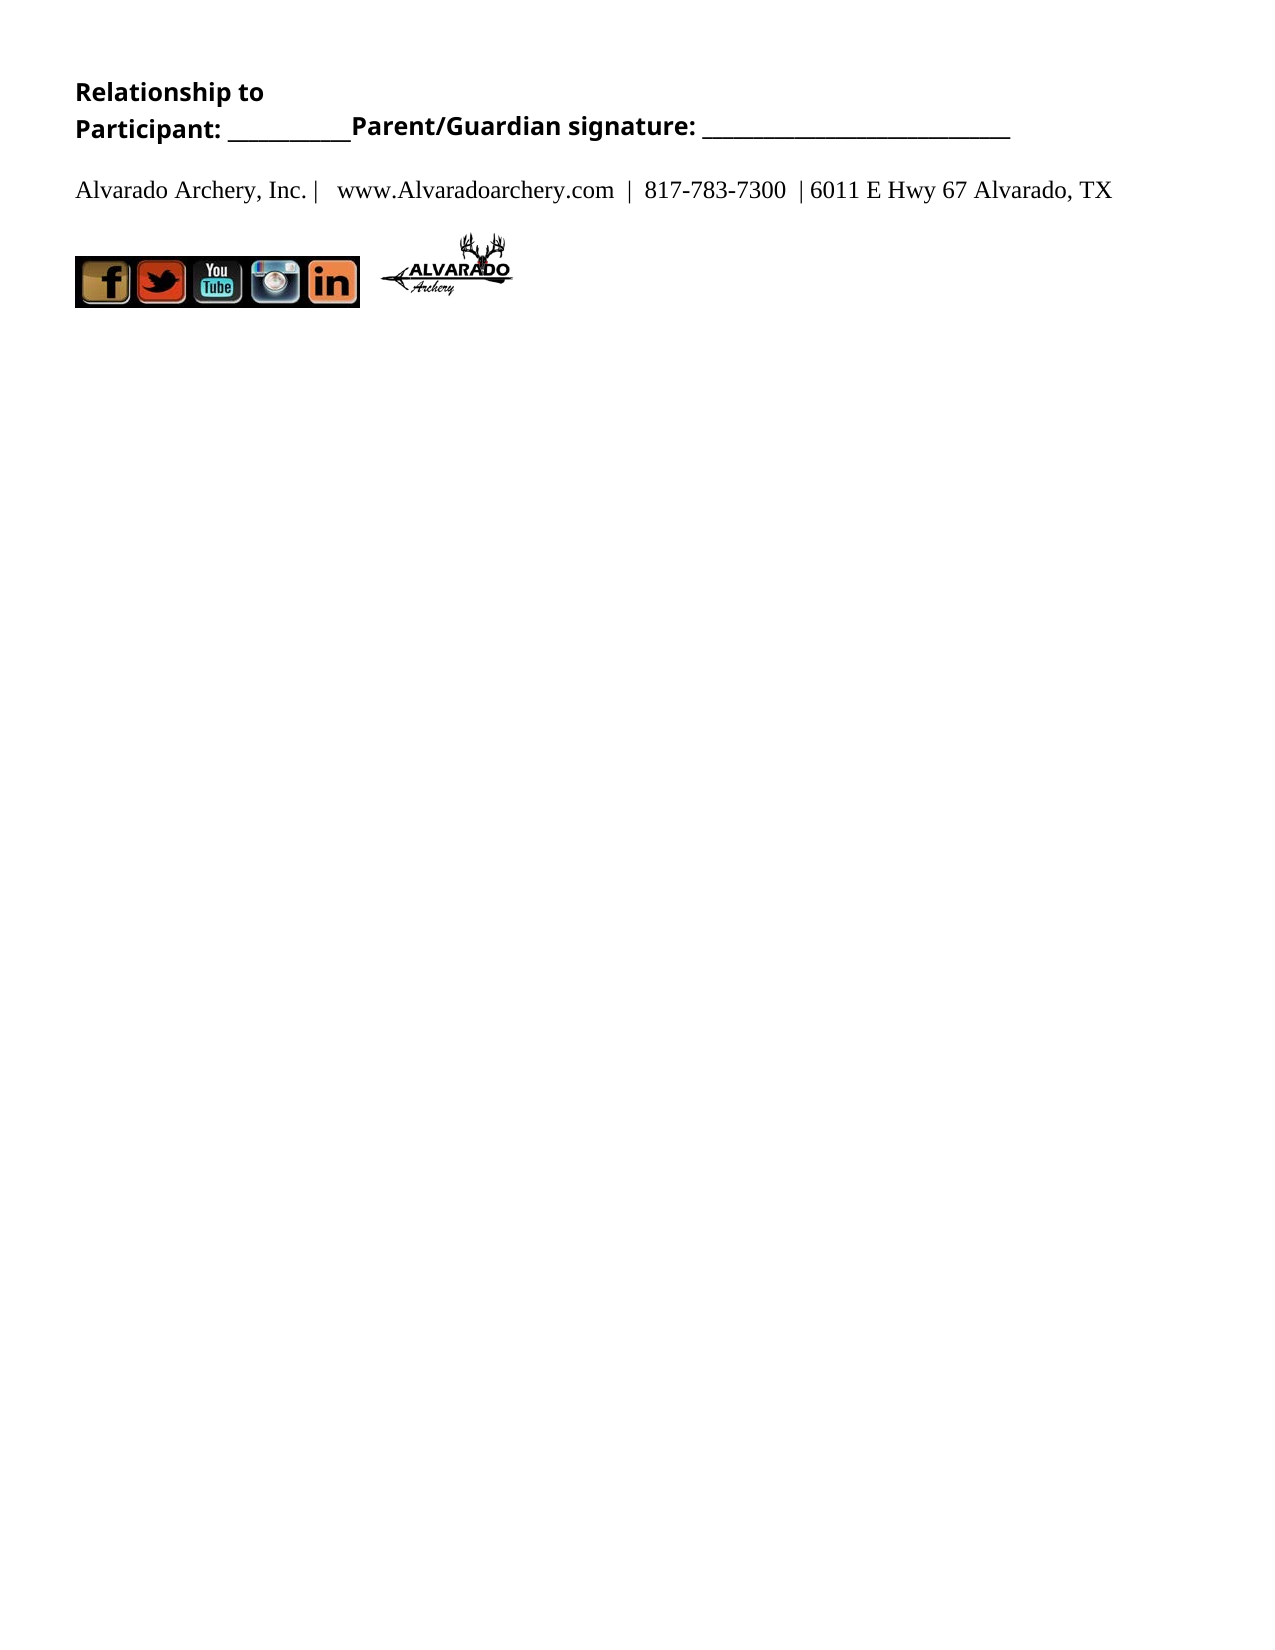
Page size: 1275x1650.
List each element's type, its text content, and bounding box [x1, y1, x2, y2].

text Alvarado Archery, Inc. | www.Alvaradoarchery.com | 817-783-7300 | 6011 E Hwy 67 Alvarado, TX [75, 175, 1200, 204]
text Relationship to Participant: ____________Parent/Guardian signature: ______________________________ [75, 75, 1200, 146]
picture [378, 232, 537, 308]
picture [75, 256, 360, 308]
